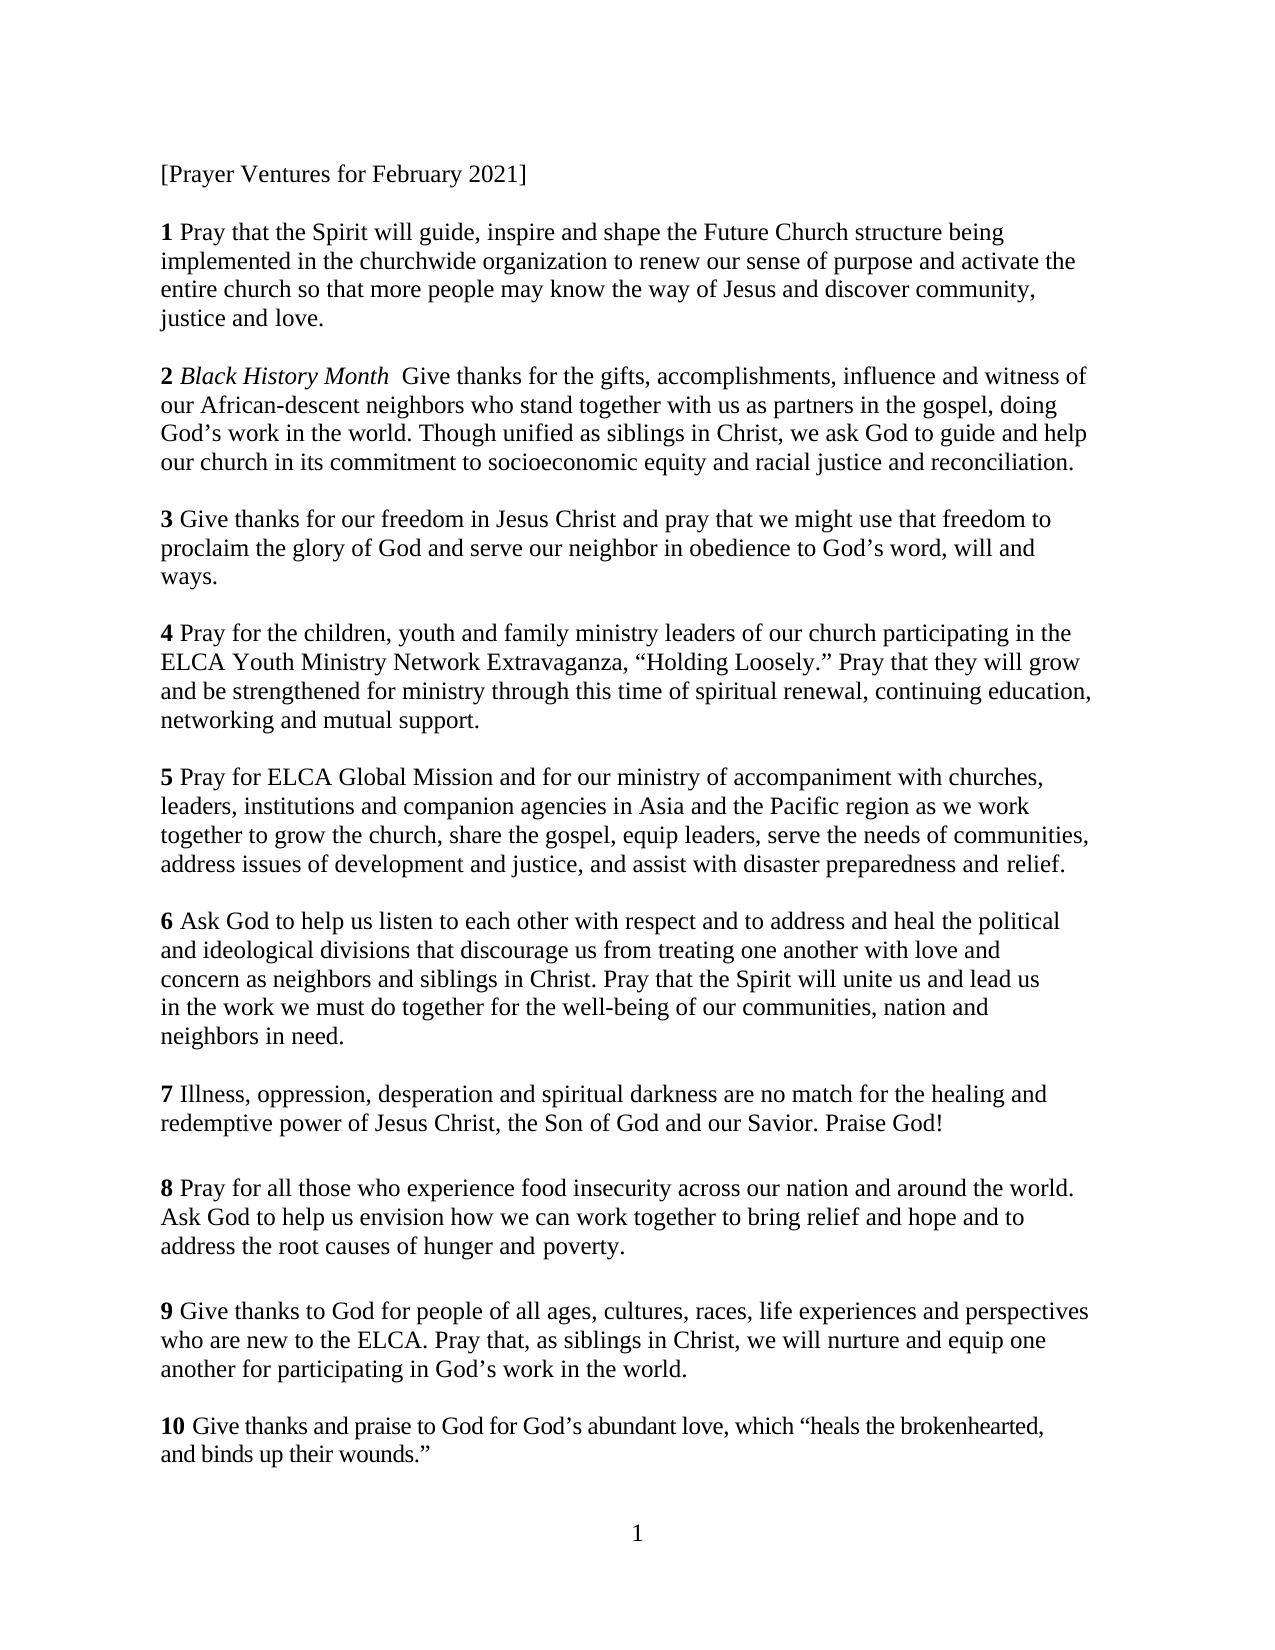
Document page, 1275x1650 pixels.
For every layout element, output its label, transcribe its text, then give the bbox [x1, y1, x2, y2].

text [Prayer Ventures for February 2021] [160, 159, 1125, 188]
list Pray that the Spirit will guide, inspire and shape the Future Church structure being implemented in the churchwide organization to renew our sense of purpose and activate the entire church so that more people may know the way of Jesus and discover community, justice and love. [160, 217, 1106, 332]
list Give thanks for our freedom in Jesus Christ and pray that we might use that freedom to proclaim the glory of God and serve our neighbor in obedience to God’s word, will and ways. [160, 505, 1083, 590]
list Pray for the children, youth and family ministry leaders of our church participating in the ELCA Youth Ministry Network Extravaganza, “Holding Loosely.” Pray that they will grow and be strengthened for ministry through this time of spiritual renewal, continuing education, networking and mutual support. [160, 618, 1101, 733]
list Illness, oppression, desperation and spiritual darkness are no match for the healing and redemptive power of Jesus Christ, the Son of God and our Savior. Praise God! [160, 1079, 1067, 1136]
list Give thanks to God for people of all ages, cultures, races, life experiences and perspectives who are new to the ELCA. Pray that, as siblings in Christ, we will nurture and equip one another for participating in God’s work in the world. [160, 1296, 1093, 1383]
list Ask God to help us listen to each other with respect and to address and heal the political and ideological divisions that discourage us from treating one another with love and concern as neighbors and siblings in Christ. Pray that the Spirit will unite us and lead us in the work we must do together for the well-being of our communities, nation and neighbors in need. [160, 906, 1061, 1050]
list Pray for all those who experience food insecurity across our nation and around the world. Ask God to help us envision how we can work together to bring relief and hope and to address the root causes of hunger and poverty. [160, 1173, 1093, 1259]
list Give thanks and praise to God for God’s abundant love, which “heals the brokenhearted, and binds up their wounds.” [160, 1412, 1058, 1468]
list Pray for ELCA Global Mission and for our ministry of accompaniment with churches, leaders, institutions and companion agencies in Asia and the Pacific region as we work together to grow the church, share the gospel, equip leaders, serve the needs of communities, address issues of development and justice, and assist with disaster preparedness and relief. [160, 762, 1096, 877]
list Black History Month Give thanks for the gifts, accomplishments, influence and witness of our African-descent neighbors who stand together with us as partners in the gospel, doing God’s work in the world. Though unified as siblings in Christ, we ask God to guide and help our church in its commitment to socioeconomic equity and racial justice and reconciliation. [160, 361, 1103, 476]
